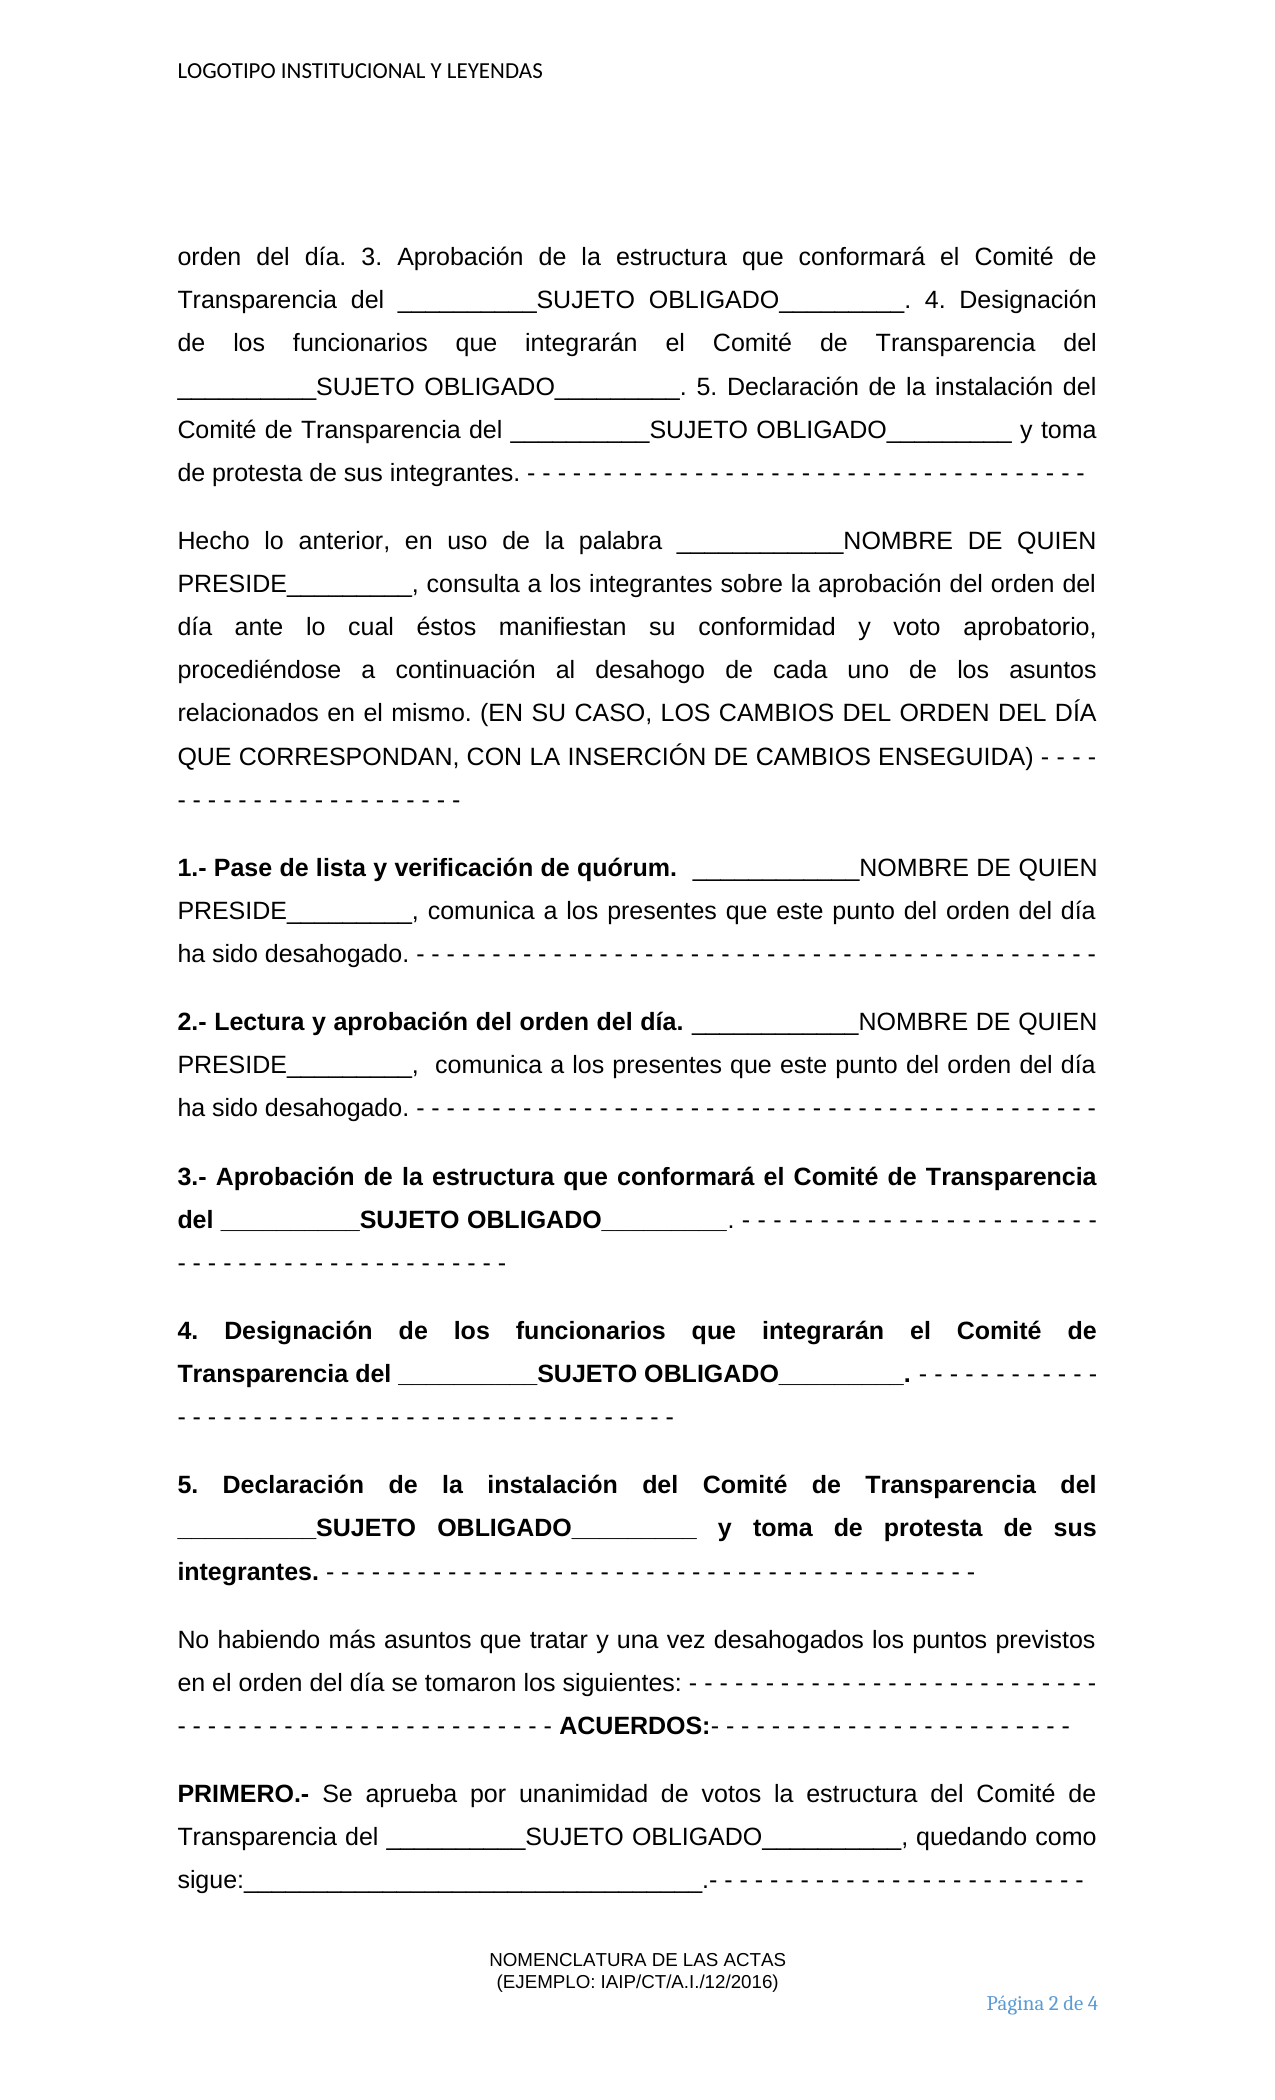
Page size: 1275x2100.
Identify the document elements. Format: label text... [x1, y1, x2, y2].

text 2.- Lectura y aprobación del orden del día. ____________NOMBRE DE QUIEN PRESIDE_________, comunica a los presentes que este punto del orden del día ha sido desahogado. - - - - - - - - - - - - - - - - - - - - - - - - - - - - - - - - - - - - - - - - - - - - - [177, 1007, 1098, 1122]
text Hecho lo anterior, en uso de la palabra ____________NOMBRE DE QUIEN PRESIDE_________, consulta a los integrantes sobre la aprobación del orden del día ante lo cual éstos manifiestan su conformidad y voto aprobatorio, procediéndose a continuación al desahogo de cada uno de los asuntos relacionados en el mismo. (EN SU CASO, LOS CAMBIOS DEL ORDEN DEL DÍA QUE CORRESPONDAN, CON LA INSERCIÓN DE CAMBIOS ENSEGUIDA) - - - - - - - - - - - - - - - - - - - - - - - [177, 526, 1098, 813]
text 4. Designación de los funcionarios que integrarán el Comité de Transparencia del __________SUJETO OBLIGADO_________. - - - - - - - - - - - - - - - - - - - - - - - - - - - - - - - - - - - - - - - - - - - - - [177, 1316, 1098, 1431]
text No habiendo más asuntos que tratar y una vez desahogados los puntos previstos en el orden del día se tomaron los siguientes: - - - - - - - - - - - - - - - - - - - - - - - - - - - - - - - - - - - - - - - - - - - - - - - - - - - - ACUERDOS:- - - - - - - - - - - - - - - - - - - - - - - - [177, 1625, 1098, 1740]
text 5. Declaración de la instalación del Comité de Transparencia del __________SUJETO OBLIGADO_________ y toma de protesta de sus integrantes. - - - - - - - - - - - - - - - - - - - - - - - - - - - - - - - - - - - - - - - - - - - [177, 1470, 1098, 1585]
text 1.- Pase de lista y verificación de quórum. ____________NOMBRE DE QUIEN PRESIDE_________, comunica a los presentes que este punto del orden del día ha sido desahogado. - - - - - - - - - - - - - - - - - - - - - - - - - - - - - - - - - - - - - - - - - - - - - [177, 853, 1098, 968]
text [177, 242, 1098, 487]
text PRIMERO.- Se aprueba por unanimidad de votos la estructura del Comité de Transparencia del __________SUJETO OBLIGADO__________, quedando como sigue:_________________________________.- - - - - - - - - - - - - - - - - - - - - - - - - [177, 1779, 1098, 1894]
text 3.- Aprobación de la estructura que conformará el Comité de Transparencia del __________SUJETO OBLIGADO_________. - - - - - - - - - - - - - - - - - - - - - - - - - - - - - - - - - - - - - - - - - - - - - [177, 1162, 1098, 1277]
